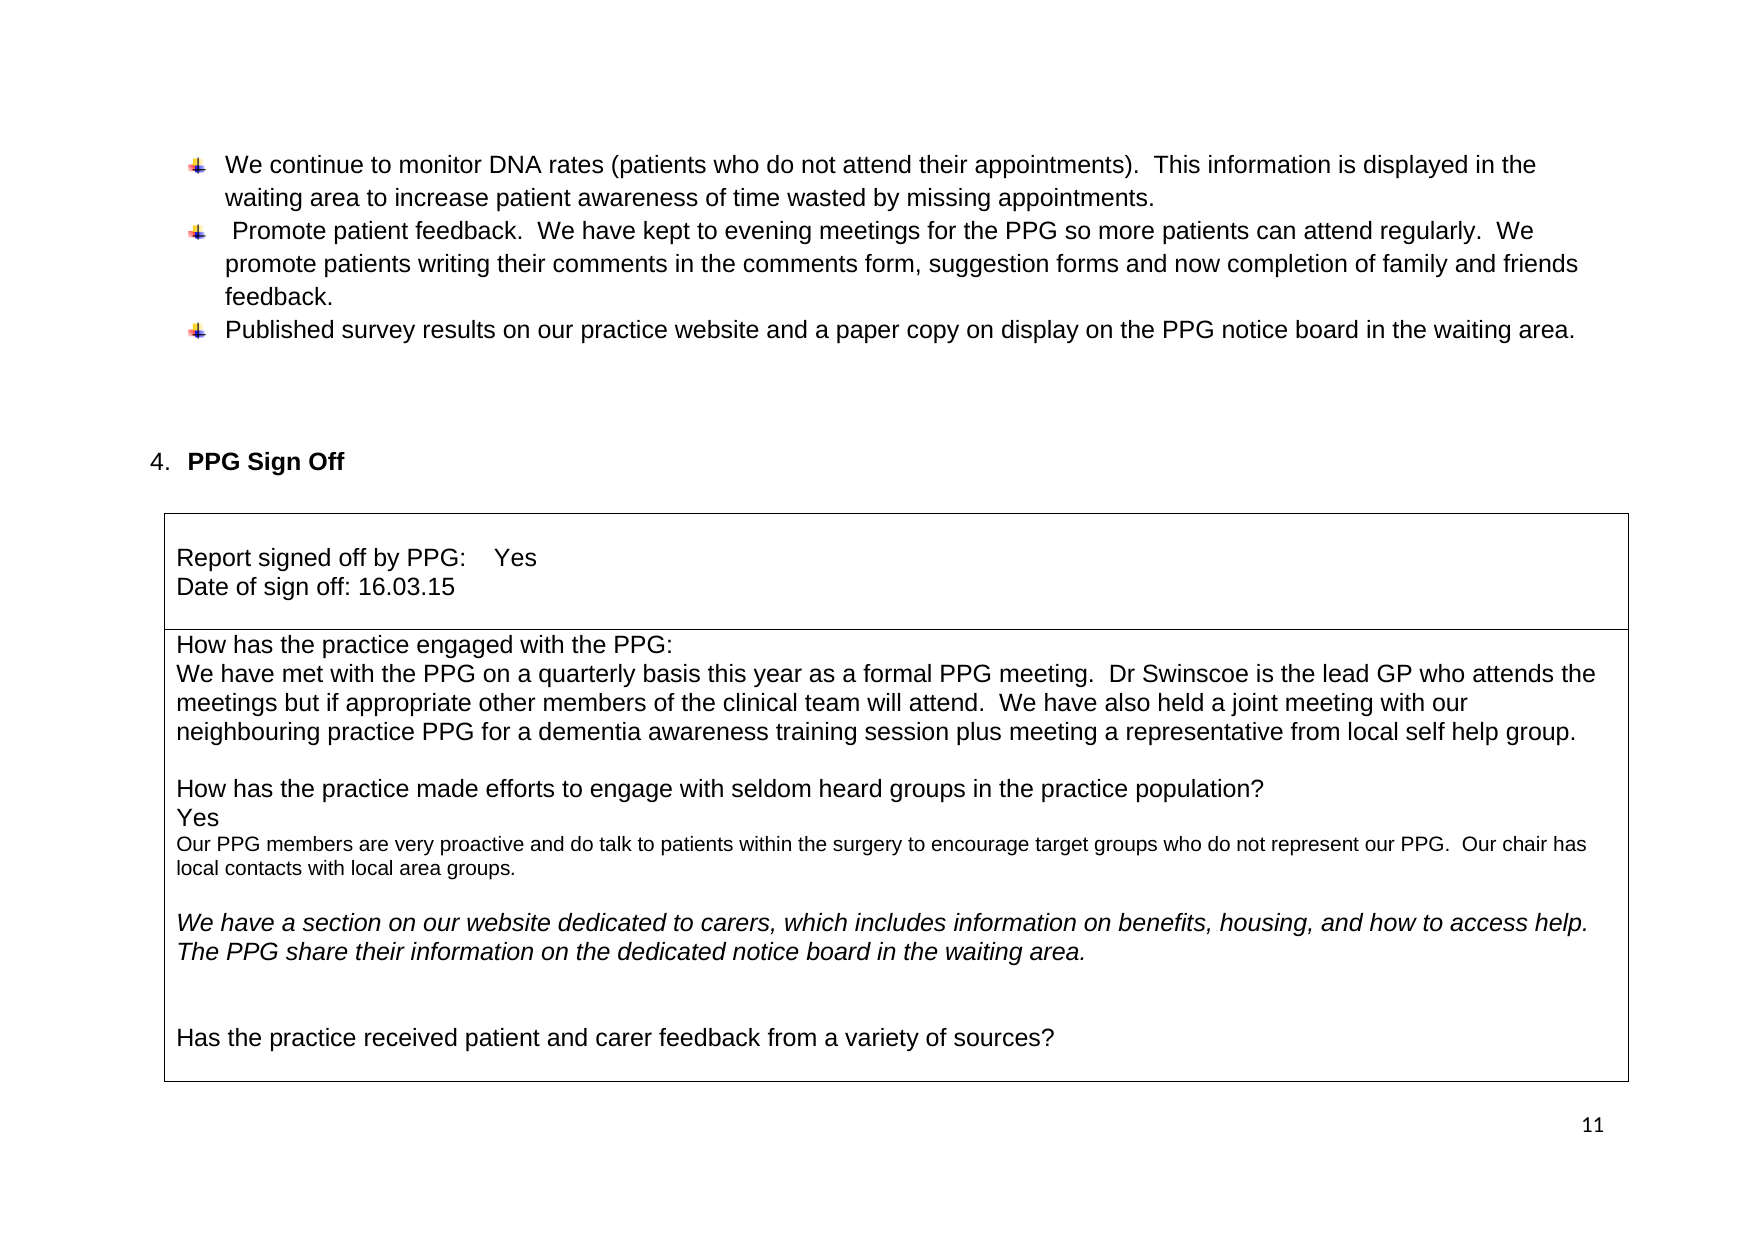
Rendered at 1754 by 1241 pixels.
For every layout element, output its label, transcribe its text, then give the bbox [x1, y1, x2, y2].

picture [188, 223, 206, 240]
list Promote patient feedback. We have kept to evening meetings for the PPG so more patients can attend regularly. We promote patients writing their comments in the comments form, suggestion forms and now completion of family and friends feedback. [187, 216, 1604, 311]
table_header Report signed off by PPG: Yes Date of sign off: 16.03.15 [165, 514, 1628, 629]
list We continue to monitor DNA rates (patients who do not attend their appointments). This information is displayed in the waiting area to increase patient awareness of time wasted by missing appointments. [187, 150, 1604, 212]
list PPG Sign Off [150, 447, 1604, 476]
picture [188, 156, 206, 174]
picture [188, 321, 206, 339]
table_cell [165, 630, 1628, 1081]
list Published survey results on our practice website and a paper copy on display on the PPG notice board in the waiting area. [187, 315, 1604, 344]
